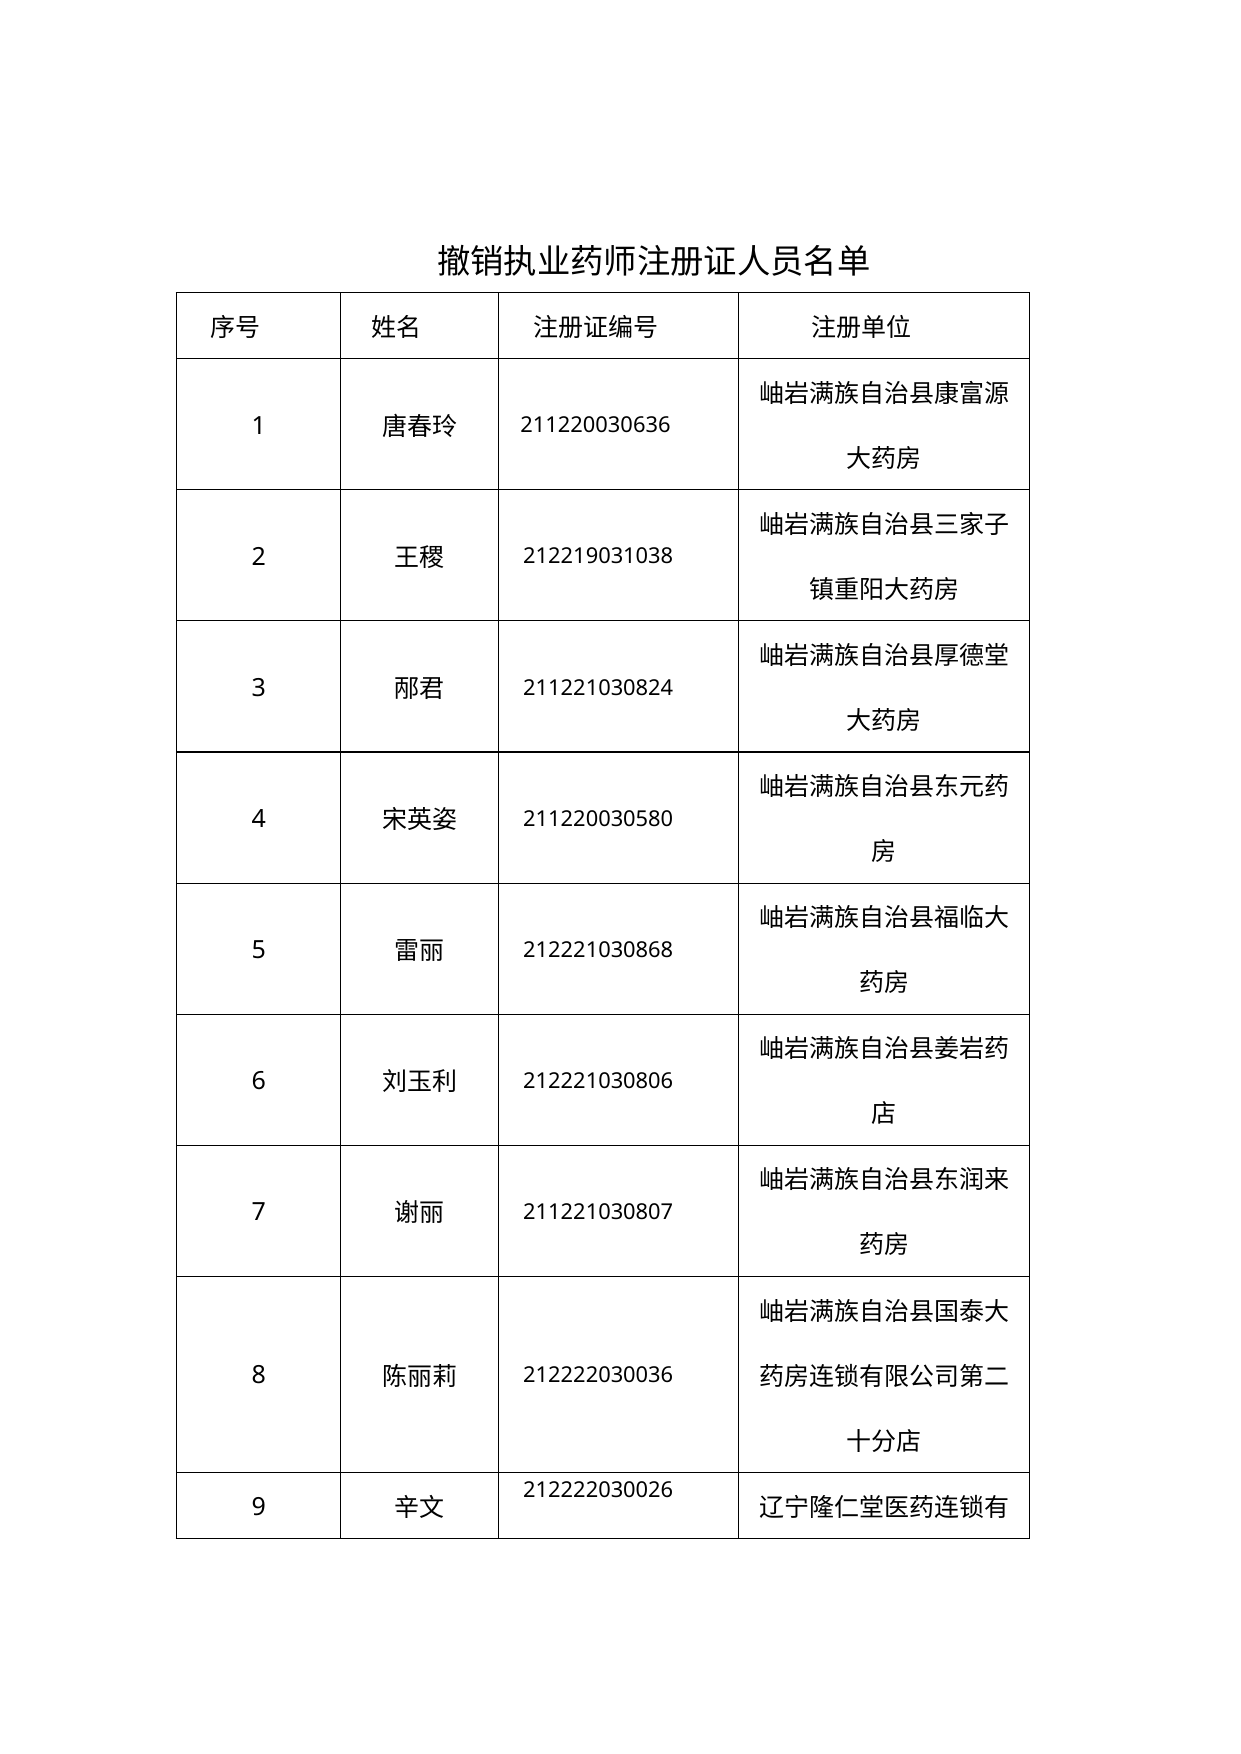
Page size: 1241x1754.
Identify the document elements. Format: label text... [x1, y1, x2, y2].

table_cell 211220030580 [499, 753, 738, 882]
table_cell 陈丽莉 [341, 1277, 498, 1472]
table_cell 辛文 [341, 1473, 498, 1538]
table_cell 212219031038 [499, 490, 738, 620]
table_header 姓名 [341, 293, 498, 358]
table_cell 辽宁隆仁堂医药连锁有限公司第四分店 [739, 1473, 1029, 1538]
table_header 注册证编号 [499, 293, 738, 358]
table_cell 岫岩满族自治县姜岩药店 [739, 1015, 1029, 1144]
table_header 序号 [177, 293, 340, 358]
table_cell 212221030868 [499, 884, 738, 1013]
table_cell 岫岩满族自治县福临大药房 [739, 884, 1029, 1013]
table_cell 212221030806 [499, 1015, 738, 1144]
table_cell 岫岩满族自治县国泰大药房连锁有限公司第二十分店 [739, 1277, 1029, 1472]
table_cell 4 [177, 753, 340, 882]
text 撤销执业药师注册证人员名单 [187, 227, 1053, 292]
table_cell 212222030036 [499, 1277, 738, 1472]
table_cell 唐春玲 [341, 359, 498, 489]
table_cell 211221030807 [499, 1146, 738, 1276]
table_cell 谢丽 [341, 1146, 498, 1276]
table_cell 5 [177, 884, 340, 1013]
table_cell 8 [177, 1277, 340, 1472]
table_cell 雷丽 [341, 884, 498, 1013]
table_cell 6 [177, 1015, 340, 1144]
table_cell 邴君 [341, 621, 498, 751]
table_cell 7 [177, 1146, 340, 1276]
table_cell 212222030026 [499, 1473, 738, 1538]
table_cell 9 [177, 1473, 340, 1538]
table_cell 岫岩满族自治县东元药房 [739, 753, 1029, 882]
table_cell 王稷 [341, 490, 498, 620]
table_cell 211221030824 [499, 621, 738, 751]
table_cell 岫岩满族自治县三家子镇重阳大药房 [739, 490, 1029, 620]
table_cell 岫岩满族自治县康富源大药房 [739, 359, 1029, 489]
table_cell 岫岩满族自治县东润来药房 [739, 1146, 1029, 1276]
table_cell 1 [177, 359, 340, 489]
table_cell 刘玉利 [341, 1015, 498, 1144]
table_cell 岫岩满族自治县厚德堂大药房 [739, 621, 1029, 751]
table_cell 211220030636 [499, 359, 738, 489]
table_cell 宋英姿 [341, 753, 498, 882]
table_cell 2 [177, 490, 340, 620]
table_cell 3 [177, 621, 340, 751]
table_header 注册单位 [739, 293, 1029, 358]
